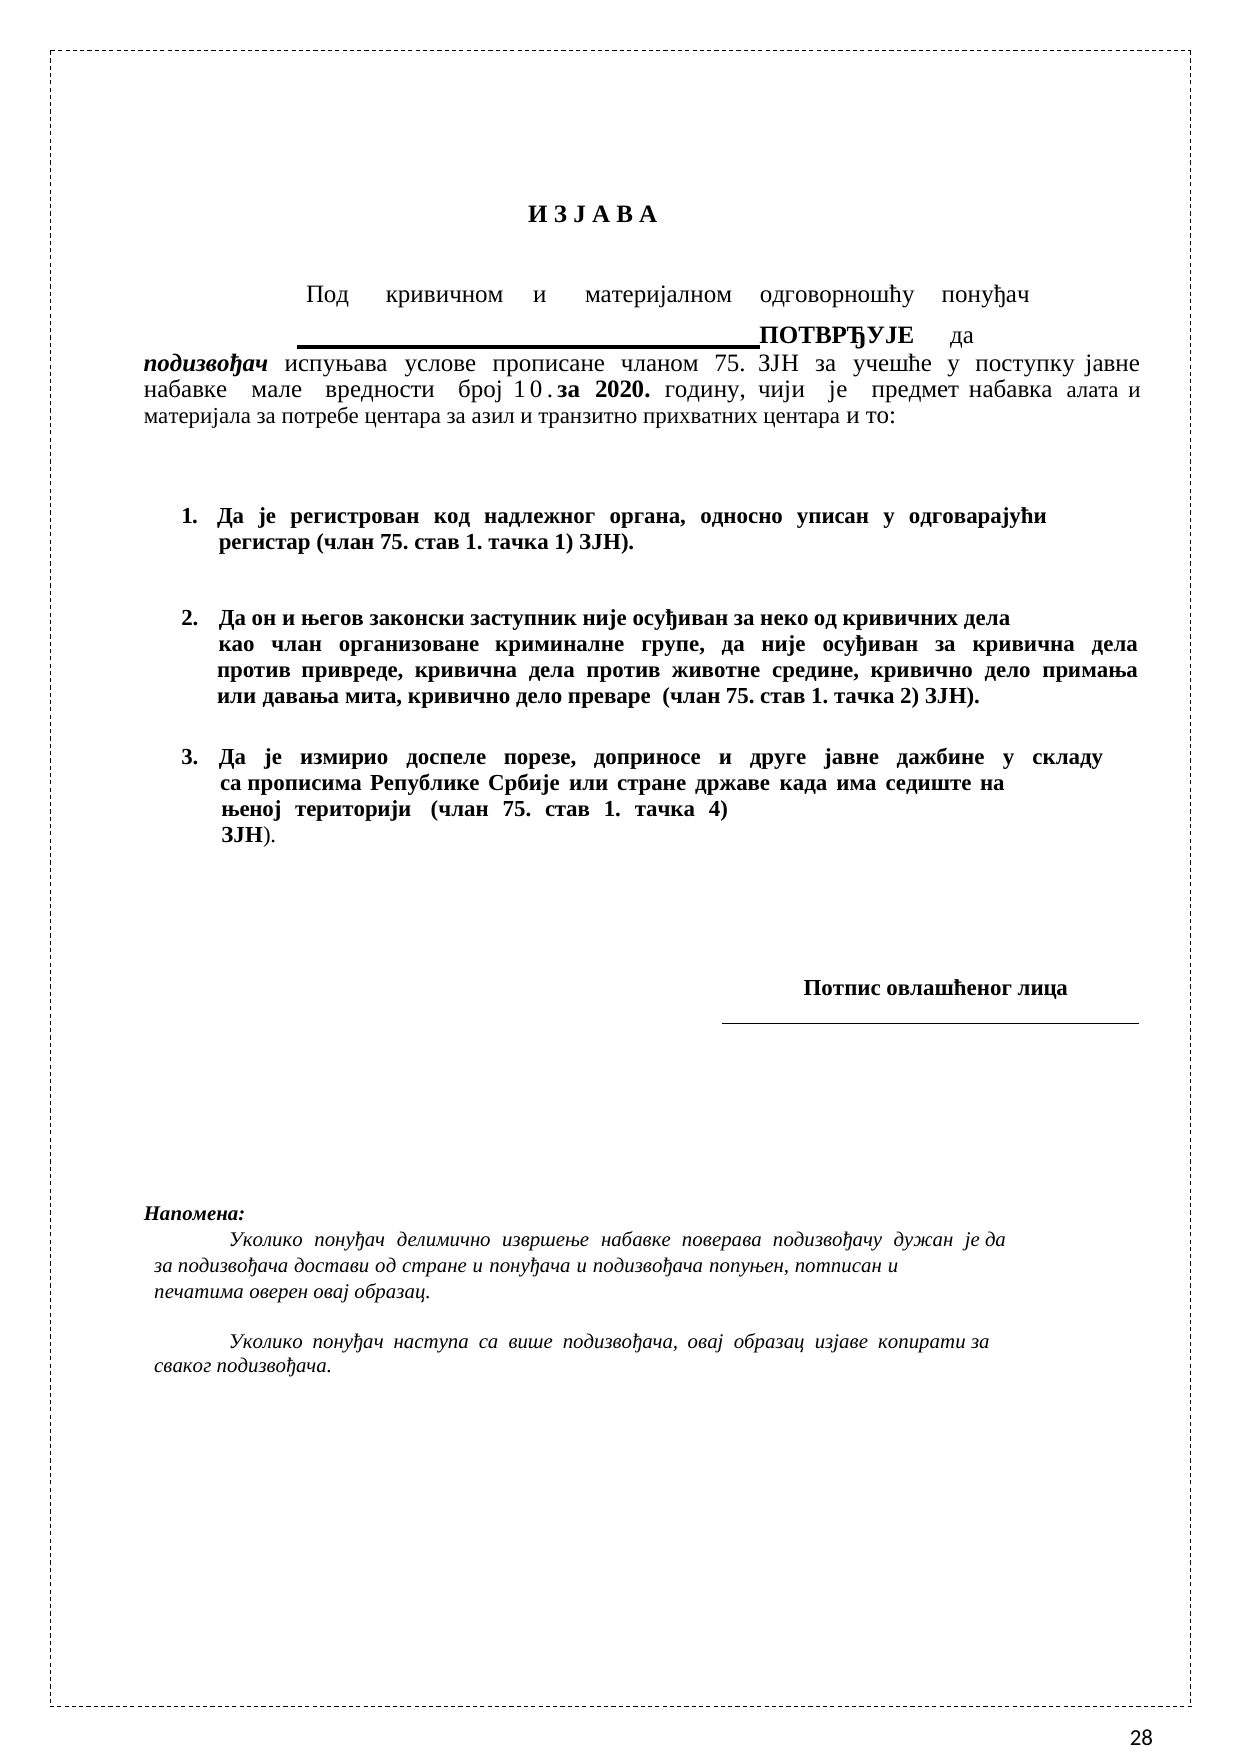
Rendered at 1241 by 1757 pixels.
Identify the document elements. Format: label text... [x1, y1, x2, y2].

list Да он и његов законски заступник није осуђиван за неко од кривичних дела [181, 604, 1153, 631]
text Уколико понуђач наступа са више подизвођача, овај образац изјаве копирати за сваког подизвођача. [154, 1329, 1050, 1377]
text материјала за потребе центара за азил и транзитно прихватних центара и то: [143, 403, 1153, 429]
text И З Ј А В А [127, 199, 1058, 228]
text као члан организоване криминалне групе, да није осуђиван за кривична дела против привреде, кривична дела против животне средине, кривично дело примања или давања мита, кривично дело преваре (члан 75. став 1. тачка 2) ЗЈН). [217, 631, 1138, 708]
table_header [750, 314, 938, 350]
list Да је измирио доспеле порезе, доприносе и друге јавне дажбине у складу са прописима Републике Србије или стране државе када има седиште на [181, 743, 1138, 796]
text Потпис овлашћеног лица [803, 973, 1153, 1000]
text печатима оверен овај образац. [154, 1280, 1153, 1303]
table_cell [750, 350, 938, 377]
text Уколико понуђач делимично извршење набавке поверава подизвођачу дужан је да за подизвођача достави од стране и понуђача и подизвођача попуњен, потписан и [154, 1227, 1032, 1277]
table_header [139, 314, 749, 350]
subtitle Под кривичном и материјалном одговорношћу понуђач [306, 279, 1153, 308]
text њеној територији (члан 75. став 1. тачка 4) ЗЈН). [221, 796, 728, 847]
text набавке мале вредности број 10.за 2020. годину, чији је предмет набавка алата и [143, 377, 1153, 403]
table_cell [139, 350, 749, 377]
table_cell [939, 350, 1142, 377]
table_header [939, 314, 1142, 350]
subtitle Да је регистрован код надлежног органа, односно уписан у одговарајући регистар (члан 75. став 1. тачка 1) ЗЈН). [181, 503, 1138, 555]
text Напомена: [143, 1201, 1153, 1225]
